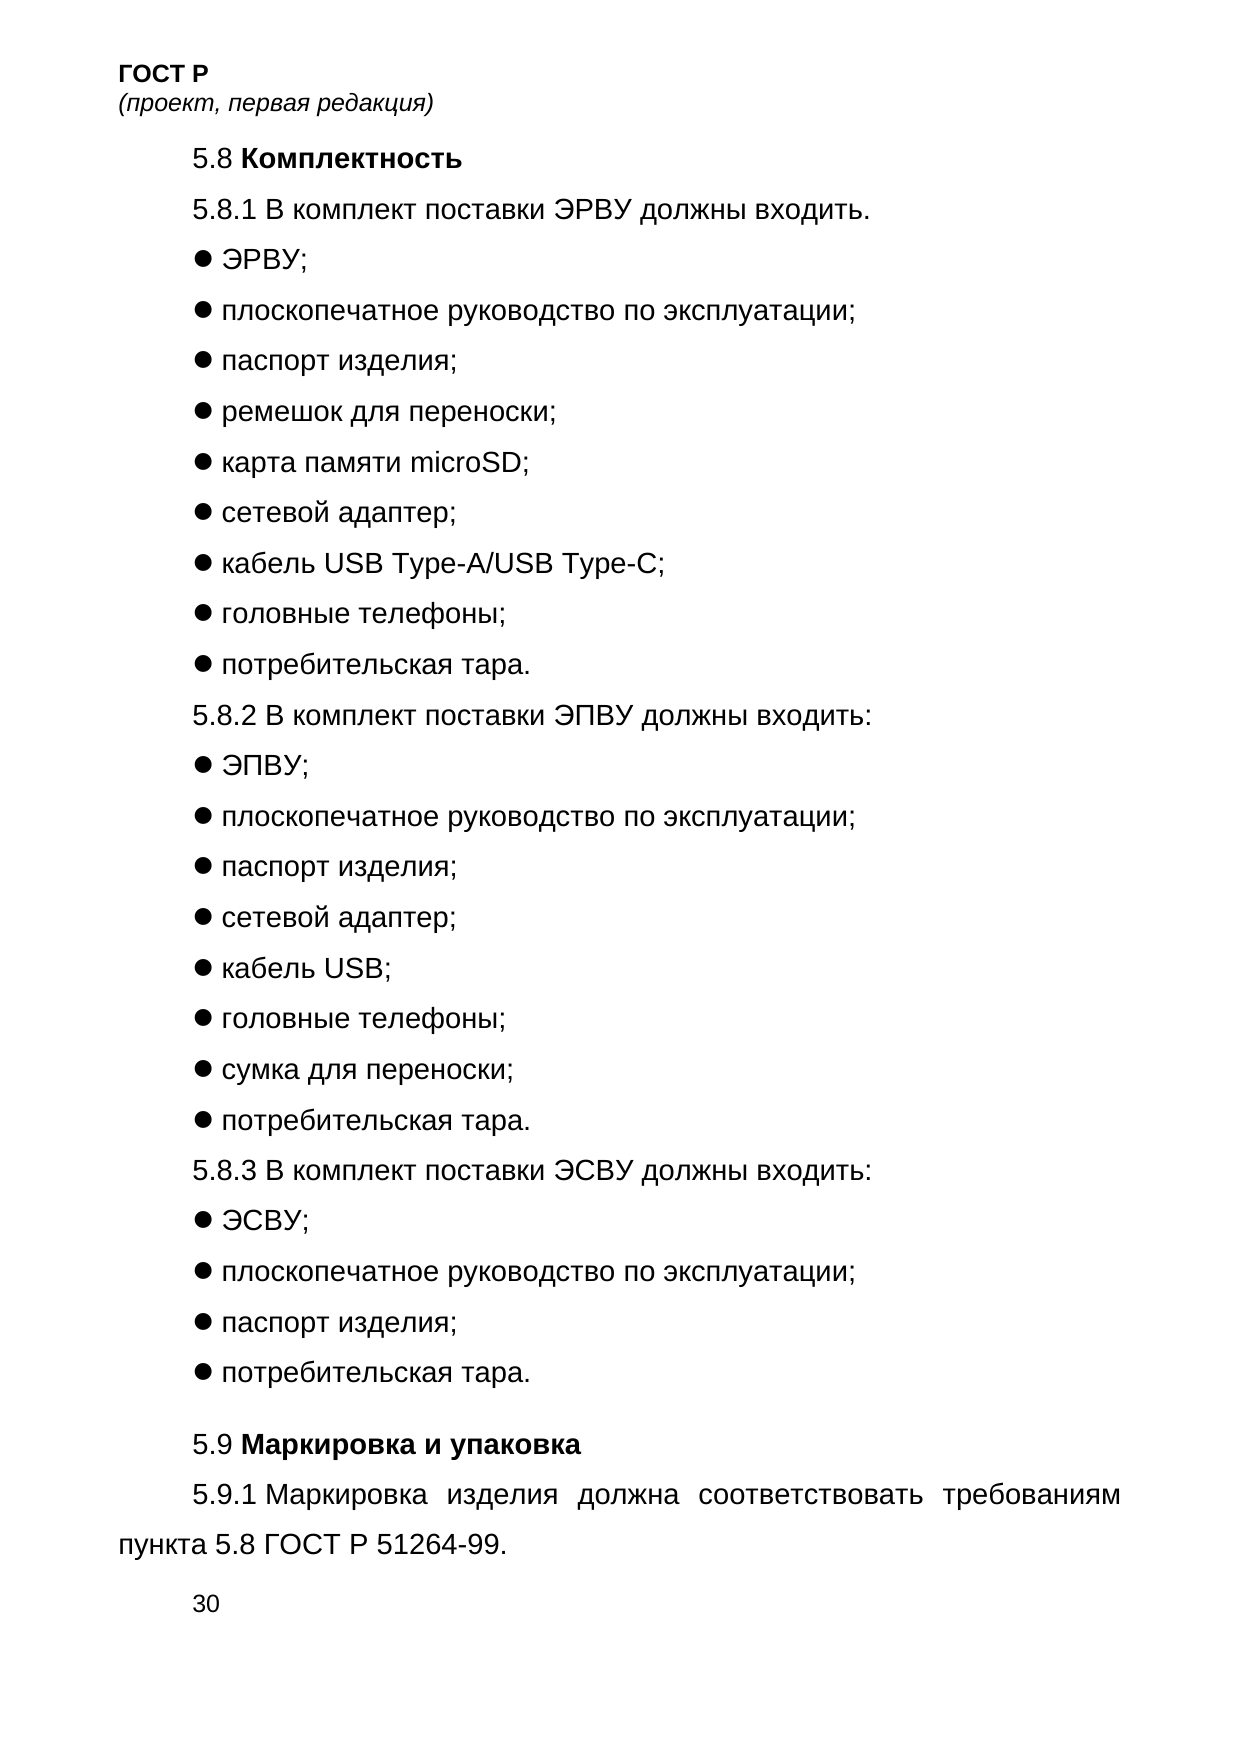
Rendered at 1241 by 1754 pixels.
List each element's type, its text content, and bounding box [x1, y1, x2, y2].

list ЭРВУ; [192, 242, 1122, 276]
list сумка для переноски; [192, 1052, 1122, 1086]
list сетевой адаптер; [192, 495, 1122, 529]
list ремешок для переноски; [192, 394, 1122, 428]
list кабель USB; [192, 951, 1122, 984]
list потребительская тара. [192, 1355, 1122, 1389]
list плоскопечатное руководство по эксплуатации; [192, 293, 1122, 327]
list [118, 1477, 1122, 1561]
list паспорт изделия; [192, 849, 1122, 883]
list плоскопечатное руководство по эксплуатации; [192, 1254, 1122, 1288]
list В комплект поставки ЭПВУ должны входить: [118, 698, 1122, 731]
list карта памяти microSD; [192, 445, 1122, 478]
list В комплект поставки ЭСВУ должны входить: [118, 1153, 1122, 1187]
list В комплект поставки ЭРВУ должны входить. [118, 192, 1122, 225]
list ЭСВУ; [192, 1203, 1122, 1237]
text Маркировка и упаковка [118, 1427, 1122, 1460]
list сетевой адаптер; [192, 900, 1122, 934]
list кабель USB Type-A/USB Type-C; [192, 546, 1122, 580]
list головные телефоны; [192, 597, 1122, 630]
list головные телефоны; [192, 1001, 1122, 1035]
list потребительская тара. [192, 647, 1122, 681]
text Комплектность [118, 142, 1122, 175]
list плоскопечатное руководство по эксплуатации; [192, 799, 1122, 832]
list паспорт изделия; [192, 1305, 1122, 1338]
list ЭПВУ; [192, 748, 1122, 782]
list паспорт изделия; [192, 343, 1122, 377]
list потребительская тара. [192, 1102, 1122, 1136]
